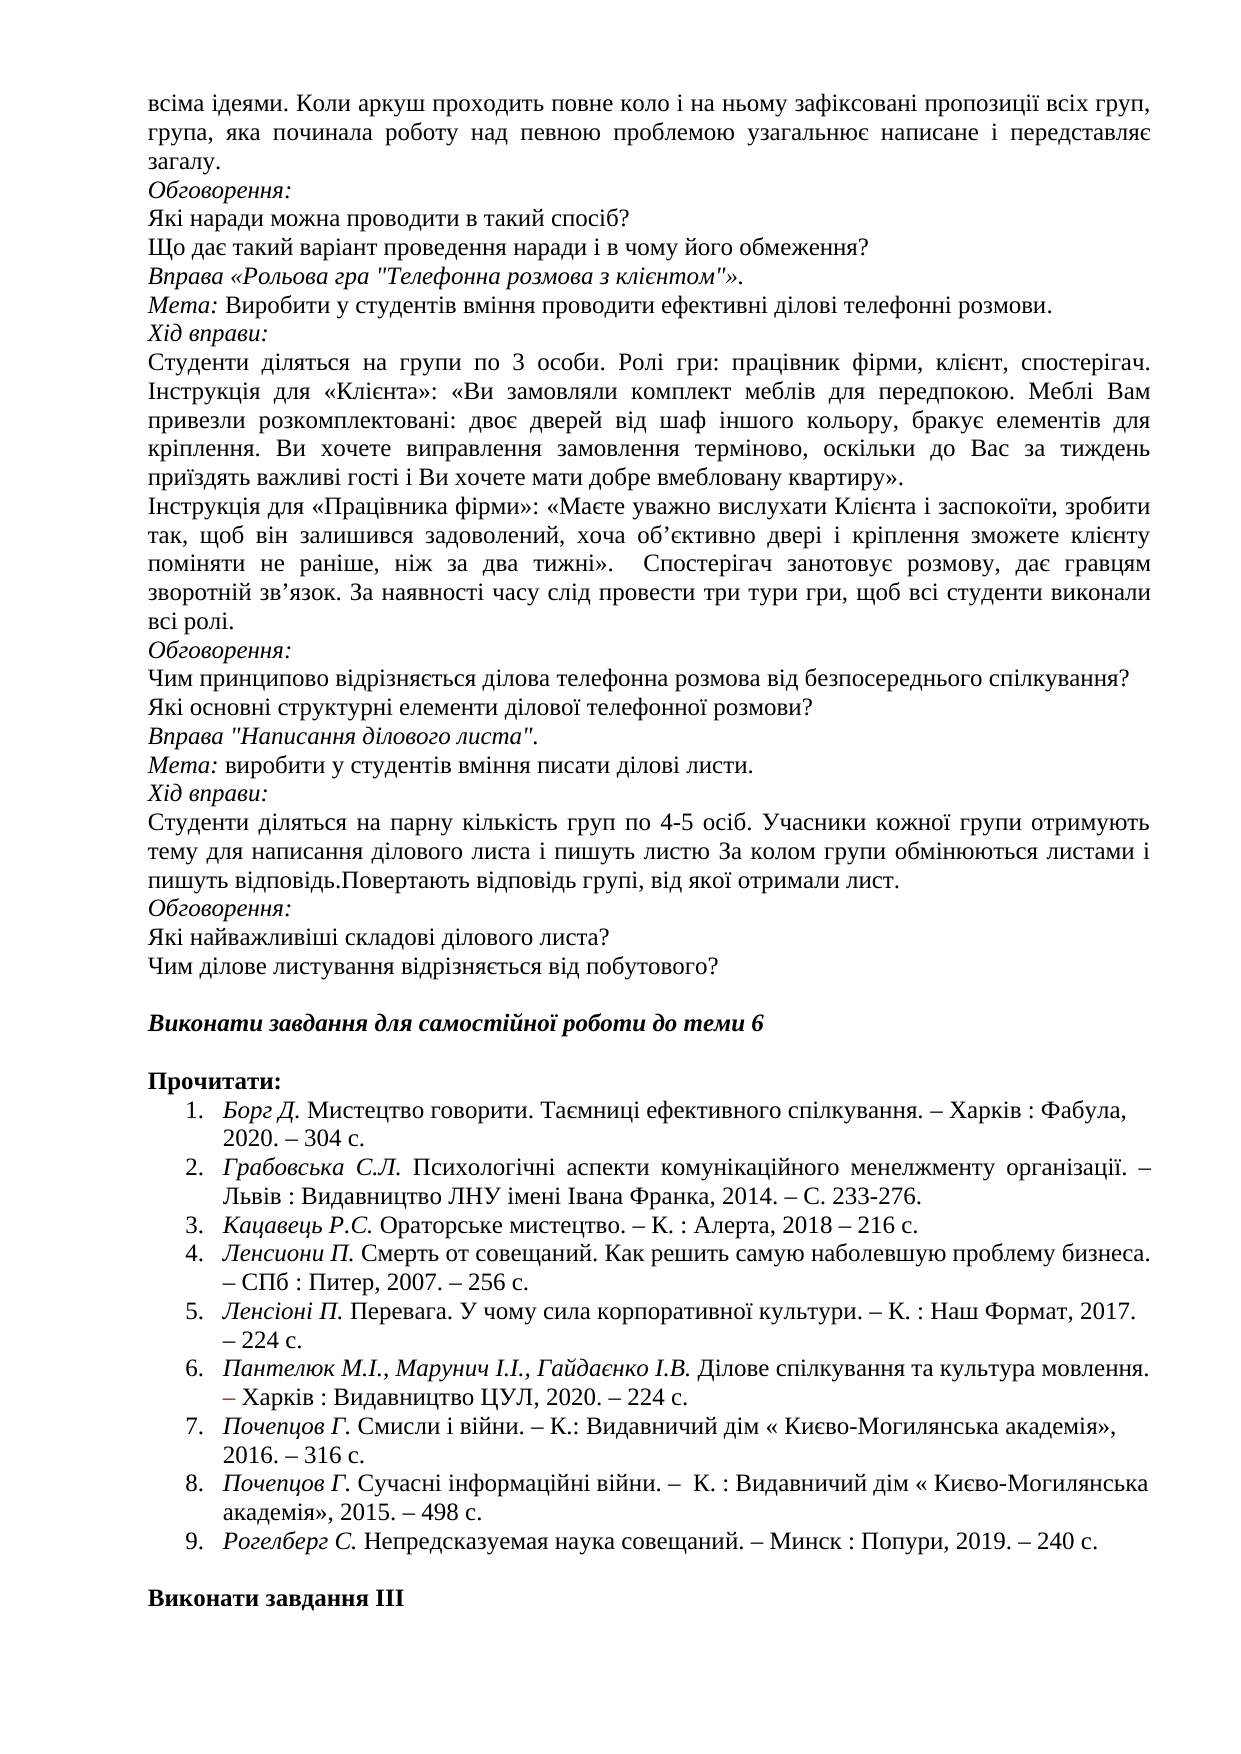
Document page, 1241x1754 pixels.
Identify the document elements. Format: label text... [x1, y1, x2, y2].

text Обговорення: [148, 893, 1152, 922]
text Які наради можна проводити в такий спосіб? [148, 203, 1152, 232]
text Обговорення: [148, 175, 1152, 203]
text Інструкція для «Працівника фірми»: «Маєте уважно вислухати Клієнта і заспокоїти, зробити так, щоб він залишився задоволений, хоча об’єктивно двері і кріплення зможете клієнту поміняти не раніше, ніж за два тижні». Спостерігач занотовує розмову, дає гравцям зворотній зв’язок. За наявності часу слід провести три тури гри, щоб всі студенти виконали всі ролі. [148, 491, 1152, 635]
text Чим ділове листування відрізняється від побутового? [148, 951, 1152, 980]
text Мета: виробити у студентів вміння писати ділові листи. [148, 750, 1152, 778]
text Студенти діляться на парну кількість груп по 4-5 осіб. Учасники кожної групи отримують тему для написання ділового листа і пишуть листю За колом групи обмінюються листами і пишуть відповідь.Повертають відповідь групі, від якої отримали лист. [148, 807, 1152, 893]
text Хід вправи: [148, 778, 1152, 807]
list Ленсіоні П. Перевага. У чому сила корпоративної культури. ‒ К. : Наш Формат, 2017. ‒ 224 с. [185, 1296, 1152, 1353]
list Почепцов Г. Сучасні інформаційні війни. ‒ К. : Видавничий дім « Києво-Могилянська академія», 2015. ‒ 498 с. [185, 1468, 1152, 1526]
text Обговорення: [148, 635, 1152, 663]
text Виконати завдання для самостійної роботи до теми 6 [148, 1008, 1152, 1037]
list Грабовська С.Л. Психологічні аспекти комунікаційного менелжменту організації. – Львів : Видавництво ЛНУ імені Івана Франка, 2014. – С. 233-276. [185, 1152, 1152, 1210]
text Які найважливіші складові ділового листа? [148, 922, 1152, 951]
text Що дає такий варіант проведення наради і в чому його обмеження? [148, 232, 1152, 261]
text Студенти діляться на групи по 3 особи. Ролі гри: працівник фірми, клієнт, спостерігач. Інструкція для «Клієнта»: «Ви замовляли комплект меблів для передпокою. Меблі Вам привезли розкомплектовані: двоє дверей від шаф іншого кольору, бракує елементів для кріплення. Ви хочете виправлення замовлення терміново, оскільки до Вас за тиждень приїздять важливі гості і Ви хочете мати добре вмебловану квартиру». [148, 347, 1152, 491]
text Чим принципово відрізняється ділова телефонна розмова від безпосереднього спілкування? [148, 663, 1152, 692]
text Вправа "Написання ділового листа". [148, 721, 1152, 750]
text Вправа «Рольова гра "Телефонна розмова з клієнтом"». [148, 261, 1152, 290]
list Ленсиони П. Смерть от совещаний. Как решить самую наболевшую проблему бизнеса. – СПб : Питер, 2007. – 256 с. [185, 1238, 1152, 1296]
list Почепцов Г. Смисли і війни. ‒ К.: Видавничий дім « Києво-Могилянська академія», 2016. ‒ 316 с. [185, 1411, 1152, 1468]
list Борг Д. Мистецтво говорити. Таємниці ефективного спілкування. ‒ Харків : Фабула, 2020. ‒ 304 с. [185, 1095, 1152, 1152]
list Кацавець Р.С. Ораторське мистецтво. ‒ К. : Алерта, 2018 ‒ 216 с. [185, 1210, 1152, 1238]
text Прочитати: [148, 1066, 1152, 1095]
text Які основні структурні елементи ділової телефонної розмови? [148, 692, 1152, 721]
text Хід вправи: [148, 318, 1152, 347]
text Виконати завдання III [148, 1583, 1152, 1612]
list Рогелберг С. Непредсказуемая наука совещаний. ‒ Минск : Попури, 2019. ‒ 240 с. [185, 1526, 1152, 1555]
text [148, 88, 1152, 175]
list Пантелюк М.І., Марунич І.І., Гайдаєнко І.В. Ділове спілкування та культура мовлення. ‒ Харків : Видавництво ЦУЛ, 2020. ‒ 224 с. [185, 1353, 1152, 1411]
text Мета: Виробити у студентів вміння проводити ефективні ділові телефонні розмови. [148, 290, 1152, 318]
